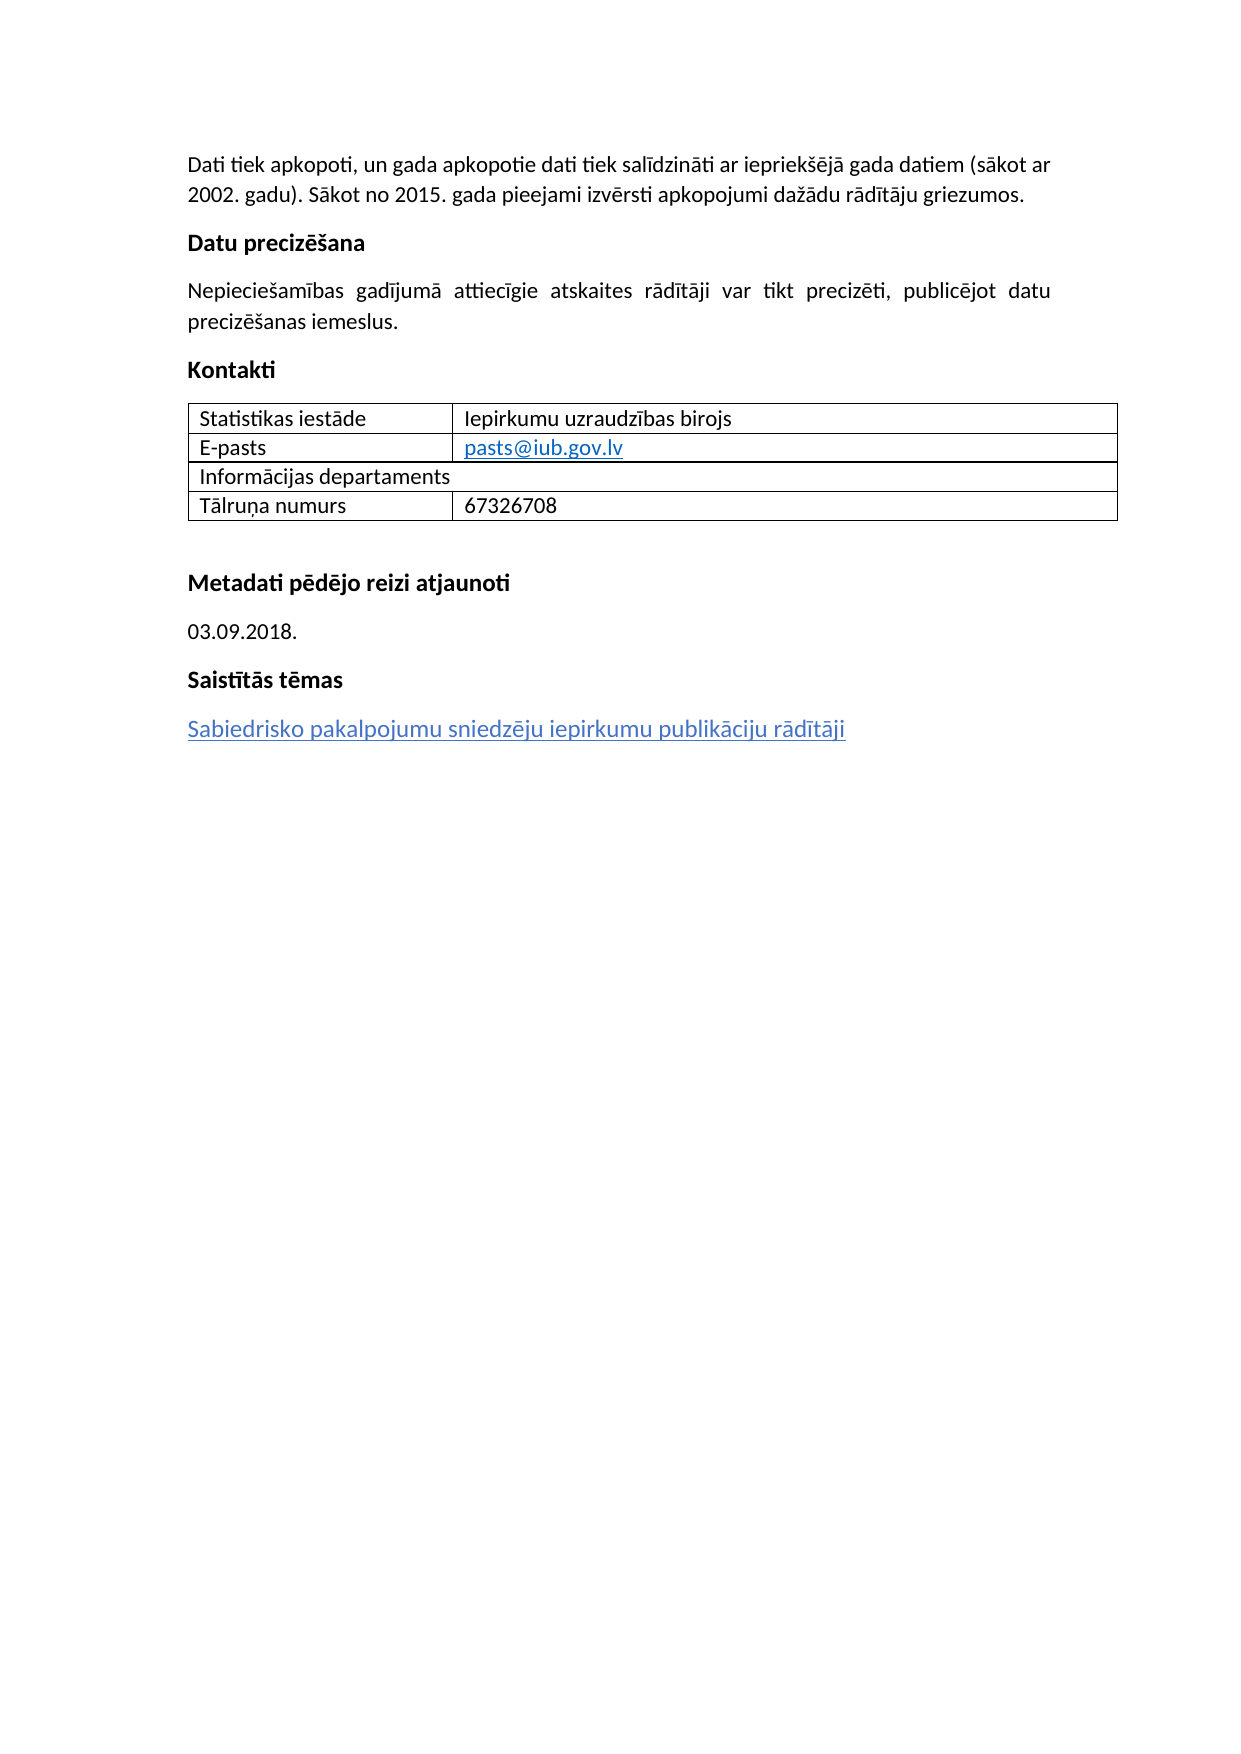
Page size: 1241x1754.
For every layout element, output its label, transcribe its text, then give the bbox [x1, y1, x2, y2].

text Saistītās tēmas [187, 664, 1053, 694]
text Sabiedrisko pakalpojumu sniedzēju iepirkumu publikāciju rādītāji [187, 713, 1053, 744]
text Kontakti [187, 354, 1053, 384]
text 03.09.2018. [187, 617, 1053, 645]
text Datu precizēšana [187, 227, 1053, 258]
text Dati tiek apkopoti, un gada apkopotie dati tiek salīdzināti ar iepriekšējā gada datiem (sākot ar 2002. gadu). Sākot no 2015. gada pieejami izvērsti apkopojumi dažādu rādītāju griezumos. [187, 150, 1053, 208]
table_cell Tālruņa numurs [189, 492, 452, 519]
table_cell 67326708 [453, 492, 1117, 519]
text Metadati pēdējo reizi atjaunoti [187, 567, 1053, 598]
table_cell Informācijas departaments [189, 463, 1117, 491]
table_header Statistikas iestāde [189, 404, 452, 432]
table_header Iepirkumu uzraudzības birojs [453, 404, 1117, 432]
text Nepieciešamības gadījumā attiecīgie atskaites rādītāji var tikt precizēti, publicējot datu precizēšanas iemeslus. [187, 277, 1053, 335]
table_cell pasts@iub.gov.lv [453, 434, 1117, 461]
table_cell E-pasts [189, 434, 452, 461]
